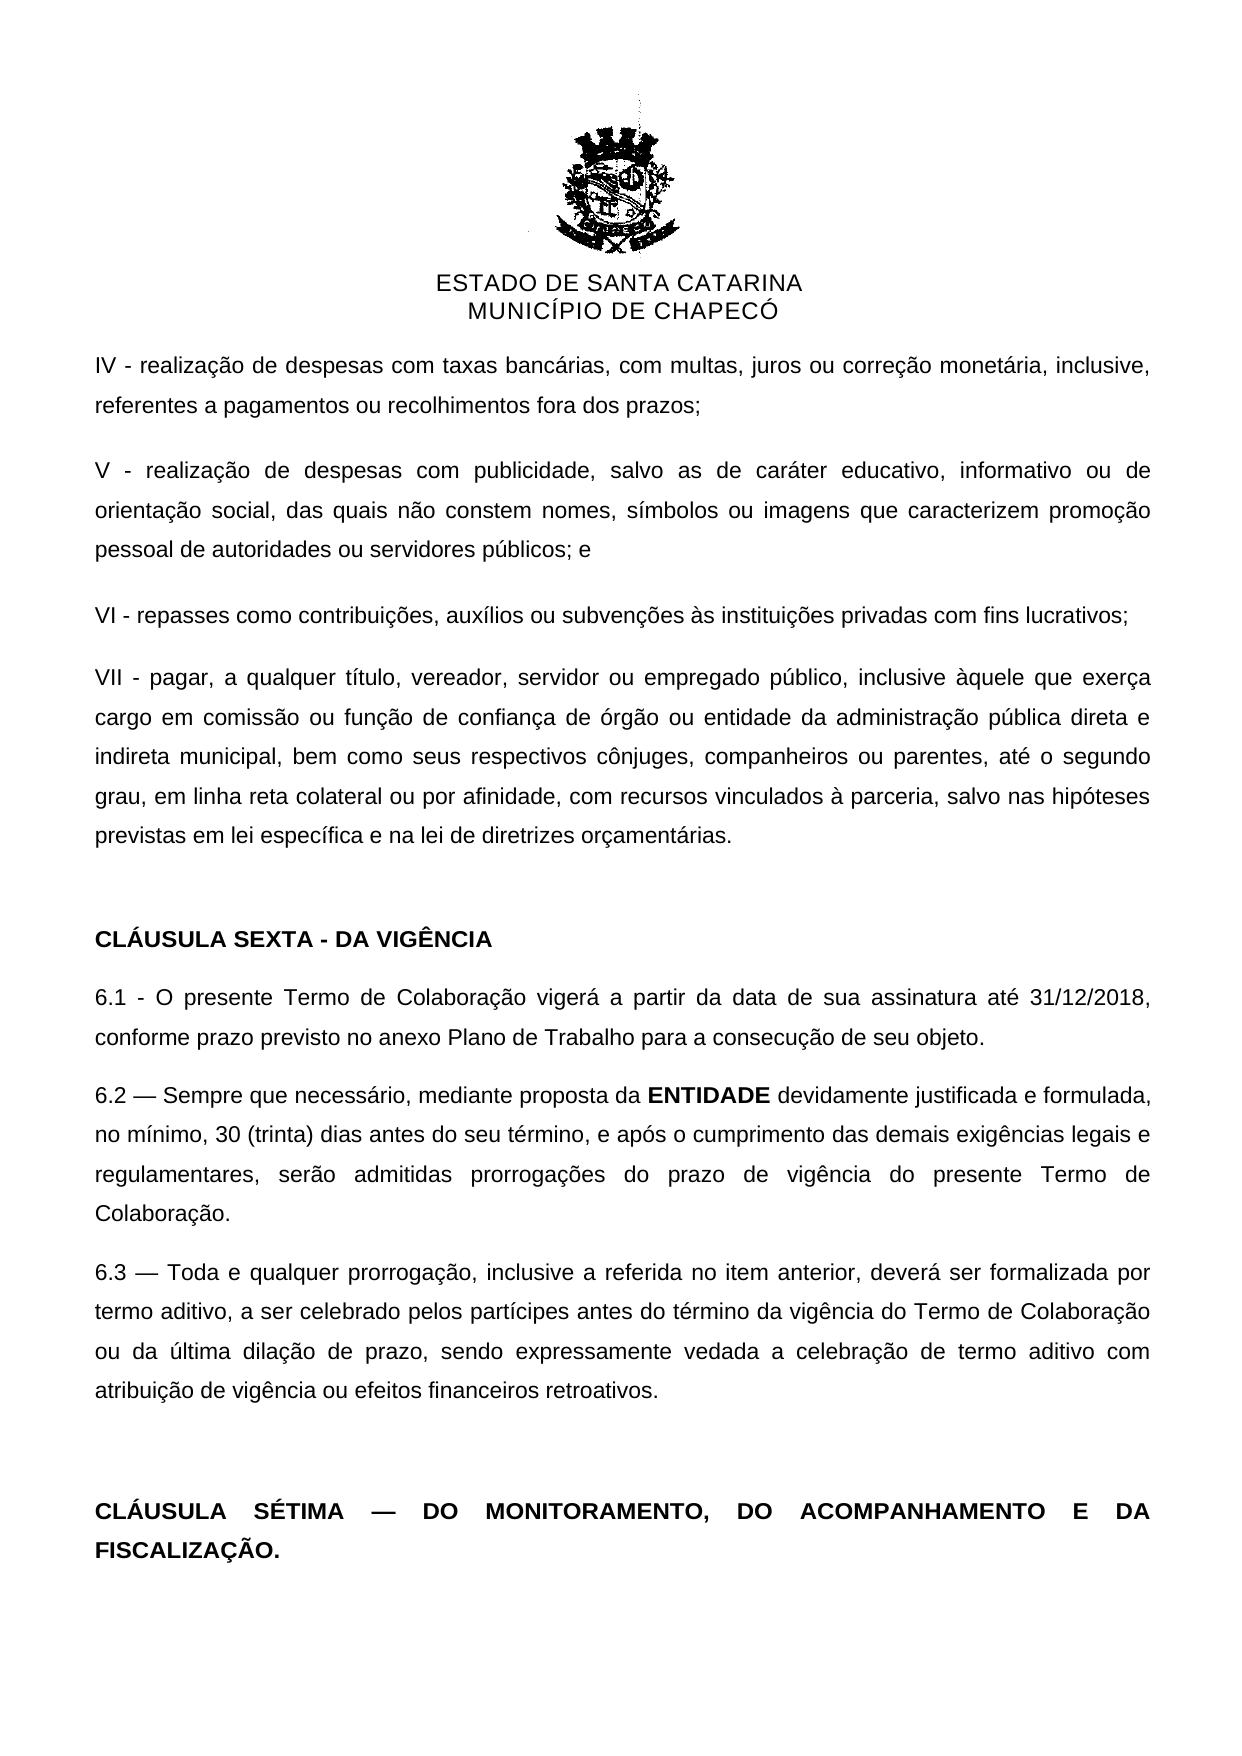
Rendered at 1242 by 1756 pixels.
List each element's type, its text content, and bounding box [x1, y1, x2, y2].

text VII - pagar, a qualquer título, vereador, servidor ou empregado público, inclusive àquele que exerça cargo em comissão ou função de confiança de órgão ou entidade da administração pública direta e indireta municipal, bem como seus respectivos cônjuges, companheiros ou parentes, até o segundo grau, em linha reta colateral ou por afinidade, com recursos vinculados à parceria, salvo nas hipóteses previstas em lei específica e na lei de diretrizes orçamentárias. [94, 664, 1152, 848]
text 6.3 — Toda e qualquer prorrogação, inclusive a referida no item anterior, deverá ser formalizada por termo aditivo, a ser celebrado pelos partícipes antes do término da vigência do Termo de Colaboração ou da última dilação de prazo, sendo expressamente vedada a celebração de termo aditivo com atribuição de vigência ou efeitos financeiros retroativos. [94, 1259, 1152, 1403]
text 6.2 — Sempre que necessário, mediante proposta da ENTIDADE devidamente justificada e formulada, no mínimo, 30 (trinta) dias antes do seu término, e após o cumprimento das demais exigências legais e regulamentares, serão admitidas prorrogações do prazo de vigência do presente Termo de Colaboração. [94, 1082, 1152, 1227]
text 6.1 - O presente Termo de Colaboração vigerá a partir da data de sua assinatura até 31/12/2018, conforme prazo previsto no anexo Plano de Trabalho para a consecução de seu objeto. [94, 984, 1152, 1050]
text VI - repasses como contribuições, auxílios ou subvenções às instituições privadas com fins lucrativos; [94, 602, 1152, 628]
text IV - realização de despesas com taxas bancárias, com multas, juros ou correção monetária, inclusive, referentes a pagamentos ou recolhimentos fora dos prazos; [94, 352, 1152, 418]
text CLÁUSULA SÉTIMA — DO MONITORAMENTO, DO ACOMPANHAMENTO E DA FISCALIZAÇÃO. [94, 1498, 1152, 1563]
text CLÁUSULA SEXTA - DA VIGÊNCIA [94, 926, 1152, 952]
text V - realização de despesas com publicidade, salvo as de caráter educativo, informativo ou de orientação social, das quais não constem nomes, símbolos ou imagens que caracterizem promoção pessoal de autoridades ou servidores públicos; e [94, 457, 1152, 563]
picture [528, 94, 680, 258]
